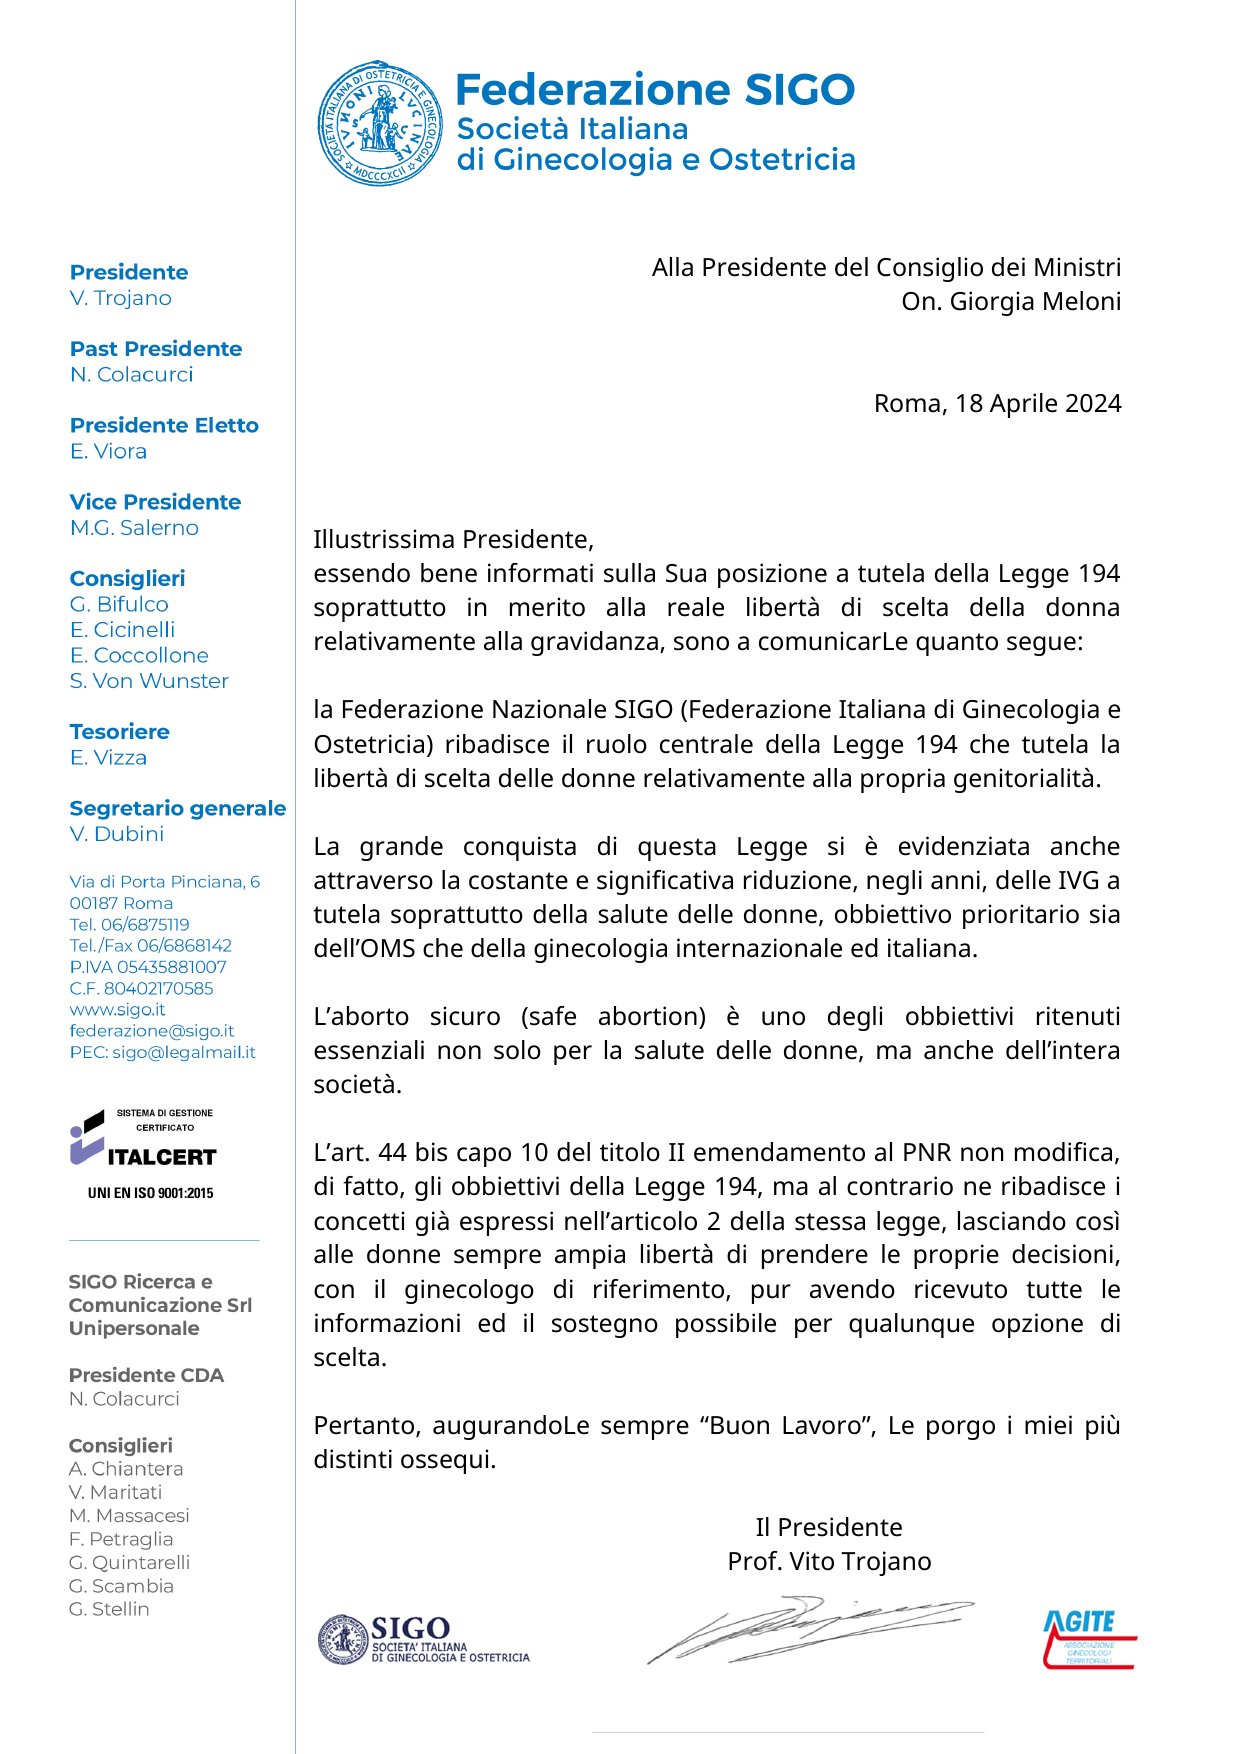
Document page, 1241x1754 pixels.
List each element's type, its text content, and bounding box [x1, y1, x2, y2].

text la Federazione Nazionale SIGO (Federazione Italiana di Ginecologia e Ostetricia) ribadisce il ruolo centrale della Legge 194 che tutela la libertà di scelta delle donne relativamente alla propria genitorialità. [313, 692, 1122, 794]
text On. Giorgia Meloni [608, 283, 1122, 317]
picture [1, 0, 1241, 1754]
text Illustrissima Presidente, [313, 522, 1122, 556]
text Il Presidente [682, 1510, 1122, 1544]
text L’aborto sicuro (safe abortion) è uno degli obbiettivi ritenuti essenziali non solo per la salute delle donne, ma anche dell’intera società. [313, 999, 1122, 1101]
text Prof. Vito Trojano [608, 1544, 1122, 1578]
text L’art. 44 bis capo 10 del titolo II emendamento al PNR non modifica, di fatto, gli obbiettivi della Legge 194, ma al contrario ne ribadisce i concetti già espressi nell’articolo 2 della stessa legge, lasciando così alle donne sempre ampia libertà di prendere le proprie decisioni, con il ginecologo di riferimento, pur avendo ricevuto tutte le informazioni ed il sostegno possibile per qualunque opzione di scelta. [313, 1135, 1122, 1373]
text essendo bene informati sulla Sua posizione a tutela della Legge 194 soprattutto in merito alla reale libertà di scelta della donna relativamente alla gravidanza, sono a comunicarLe quanto segue: [313, 556, 1122, 658]
text Alla Presidente del Consiglio dei Ministri [608, 249, 1122, 283]
text La grande conquista di questa Legge si è evidenziata anche attraverso la costante e significativa riduzione, negli anni, delle IVG a tutela soprattutto della salute delle donne, obbiettivo prioritario sia dell’OMS che della ginecologia internazionale ed italiana. [313, 828, 1122, 965]
text Pertanto, augurandoLe sempre “Buon Lavoro”, Le porgo i miei più distinti ossequi. [313, 1407, 1122, 1476]
text Roma, 18 Aprile 2024 [829, 386, 1122, 420]
